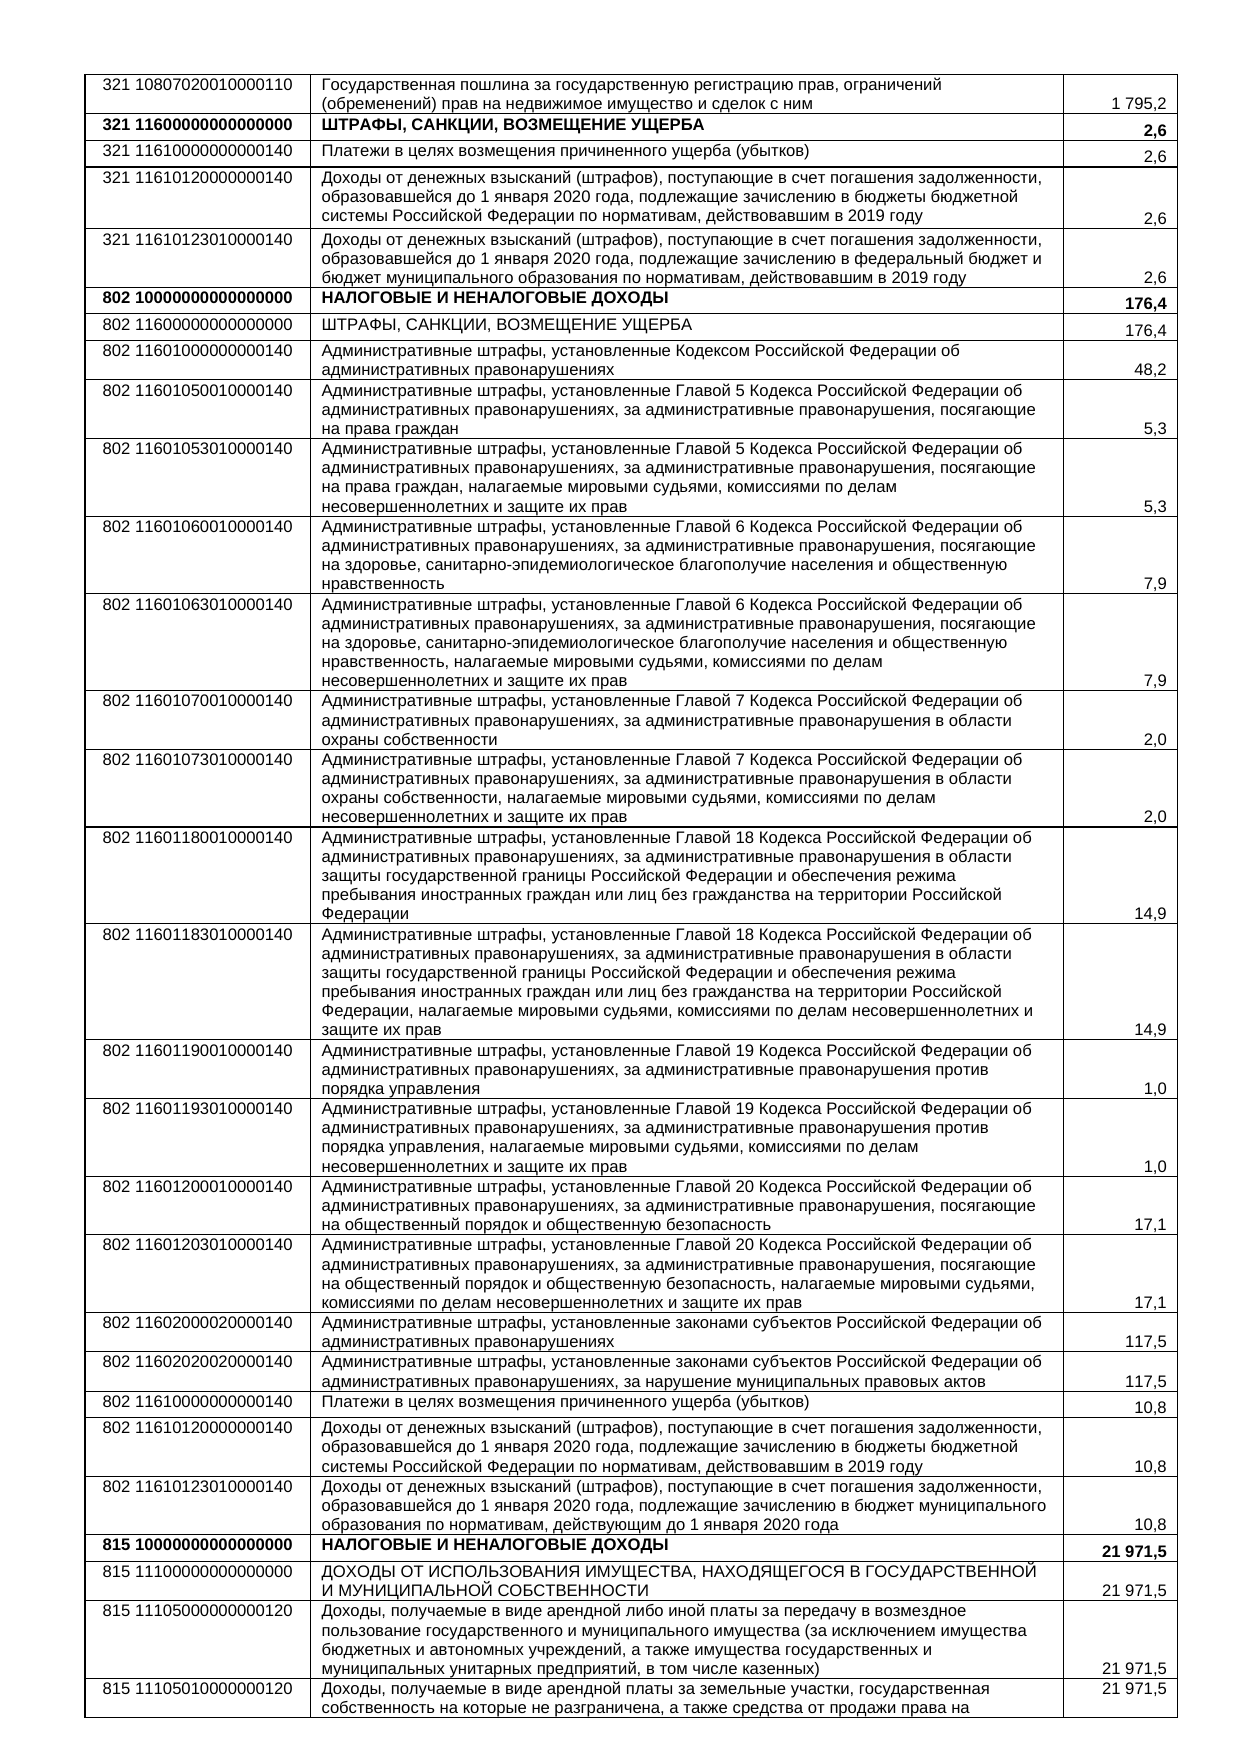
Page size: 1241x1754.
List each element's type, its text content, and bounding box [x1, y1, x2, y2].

table_cell 2,6 [1064, 114, 1177, 140]
table_cell ДОХОДЫ ОТ ИСПОЛЬЗОВАНИЯ ИМУЩЕСТВА, НАХОДЯЩЕГОСЯ В ГОСУДАРСТВЕННОЙ И МУНИЦИПАЛЬНОЙ СОБСТВЕННОСТИ [311, 1562, 1063, 1600]
table_cell 802 11601050010000140 [86, 380, 310, 438]
table_cell 14,9 [1064, 924, 1177, 1039]
table_cell 176,4 [1064, 288, 1177, 313]
table_cell 802 11601000000000140 [86, 341, 310, 379]
table_cell Административные штрафы, установленные законами субъектов Российской Федерации об административных правонарушениях [311, 1313, 1063, 1351]
table_cell 176,4 [1064, 314, 1177, 340]
table_cell Административные штрафы, установленные Главой 20 Кодекса Российской Федерации об административных правонарушениях, за административные правонарушения, посягающие на общественный порядок и общественную безопасность [311, 1177, 1063, 1234]
table_cell 2,6 [1064, 229, 1177, 287]
table_cell 802 11610123010000140 [86, 1477, 310, 1534]
table_cell 7,9 [1064, 517, 1177, 593]
table_cell Платежи в целях возмещения причиненного ущерба (убытков) [311, 141, 1063, 166]
table_cell 802 10000000000000000 [86, 288, 310, 313]
table_cell Административные штрафы, установленные Кодексом Российской Федерации об административных правонарушениях [311, 341, 1063, 379]
table_cell 5,3 [1064, 380, 1177, 438]
table_cell 5,3 [1064, 439, 1177, 516]
table_cell 1 795,2 [1064, 75, 1177, 113]
table_cell 10,8 [1064, 1418, 1177, 1476]
table_cell 802 11601193010000140 [86, 1099, 310, 1176]
table_cell 14,9 [1064, 828, 1177, 923]
table_cell 321 11600000000000000 [86, 114, 310, 140]
table_cell 17,1 [1064, 1235, 1177, 1312]
table_cell Административные штрафы, установленные Главой 18 Кодекса Российской Федерации об административных правонарушениях, за административные правонарушения в области защиты государственной границы Российской Федерации и обеспечения режима пребывания иностранных граждан или лиц без гражданства на территории Российской Федерации [311, 828, 1063, 923]
table_cell 815 10000000000000000 [86, 1535, 310, 1561]
table_cell 117,5 [1064, 1313, 1177, 1351]
table_cell НАЛОГОВЫЕ И НЕНАЛОГОВЫЕ ДОХОДЫ [311, 288, 1063, 313]
table_cell 802 11600000000000000 [86, 314, 310, 340]
table_cell 1,0 [1064, 1040, 1177, 1098]
table_cell Административные штрафы, установленные Главой 7 Кодекса Российской Федерации об административных правонарушениях, за административные правонарушения в области охраны собственности, налагаемые мировыми судьями, комиссиями по делам несовершеннолетних и защите их прав [311, 750, 1063, 826]
table_cell 802 11601180010000140 [86, 828, 310, 923]
table_cell 10,8 [1064, 1392, 1177, 1417]
table_cell 802 11601183010000140 [86, 924, 310, 1039]
table_cell Административные штрафы, установленные Главой 6 Кодекса Российской Федерации об административных правонарушениях, за административные правонарушения, посягающие на здоровье, санитарно-эпидемиологическое благополучие населения и общественную нравственность, налагаемые мировыми судьями, комиссиями по делам несовершеннолетних и защите их прав [311, 594, 1063, 690]
table_cell 117,5 [1064, 1352, 1177, 1391]
table_cell 7,9 [1064, 594, 1177, 690]
table_cell 17,1 [1064, 1177, 1177, 1234]
table_cell 802 11601063010000140 [86, 594, 310, 690]
table_cell Административные штрафы, установленные Главой 7 Кодекса Российской Федерации об административных правонарушениях, за административные правонарушения в области охраны собственности [311, 691, 1063, 749]
table_cell 48,2 [1064, 341, 1177, 379]
table_cell 321 11610120000000140 [86, 168, 310, 228]
table_cell 321 10807020010000110 [86, 75, 310, 113]
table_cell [311, 1679, 1063, 1717]
table_cell Административные штрафы, установленные Главой 20 Кодекса Российской Федерации об административных правонарушениях, за административные правонарушения, посягающие на общественный порядок и общественную безопасность, налагаемые мировыми судьями, комиссиями по делам несовершеннолетних и защите их прав [311, 1235, 1063, 1312]
table_cell Административные штрафы, установленные Главой 19 Кодекса Российской Федерации об административных правонарушениях, за административные правонарушения против порядка управления, налагаемые мировыми судьями, комиссиями по делам несовершеннолетних и защите их прав [311, 1099, 1063, 1176]
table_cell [86, 1679, 310, 1717]
table_cell 802 11601190010000140 [86, 1040, 310, 1098]
table_cell 802 11610120000000140 [86, 1418, 310, 1476]
table_cell 802 11601053010000140 [86, 439, 310, 516]
table_cell Доходы, получаемые в виде арендной либо иной платы за передачу в возмездное пользование государственного и муниципального имущества (за исключением имущества бюджетных и автономных учреждений, а также имущества государственных и муниципальных унитарных предприятий, в том числе казенных) [311, 1601, 1063, 1678]
table_cell 2,6 [1064, 168, 1177, 228]
table_cell Административные штрафы, установленные законами субъектов Российской Федерации об административных правонарушениях, за нарушение муниципальных правовых актов [311, 1352, 1063, 1391]
table_cell 2,6 [1064, 141, 1177, 166]
table_cell 802 11601200010000140 [86, 1177, 310, 1234]
table_cell Доходы от денежных взысканий (штрафов), поступающие в счет погашения задолженности, образовавшейся до 1 января 2020 года, подлежащие зачислению в бюджет муниципального образования по нормативам, действующим до 1 января 2020 года [311, 1477, 1063, 1534]
table_cell НАЛОГОВЫЕ И НЕНАЛОГОВЫЕ ДОХОДЫ [311, 1535, 1063, 1561]
table_cell 802 11601203010000140 [86, 1235, 310, 1312]
table_cell 815 11105000000000120 [86, 1601, 310, 1678]
table_cell 802 11601070010000140 [86, 691, 310, 749]
table_cell 802 11601060010000140 [86, 517, 310, 593]
table_cell Административные штрафы, установленные Главой 19 Кодекса Российской Федерации об административных правонарушениях, за административные правонарушения против порядка управления [311, 1040, 1063, 1098]
table_cell Платежи в целях возмещения причиненного ущерба (убытков) [311, 1392, 1063, 1417]
table_cell 802 11601073010000140 [86, 750, 310, 826]
table_cell 802 11610000000000140 [86, 1392, 310, 1417]
table_cell 2,0 [1064, 691, 1177, 749]
table_cell 21 971,5 [1064, 1562, 1177, 1600]
table_cell Административные штрафы, установленные Главой 18 Кодекса Российской Федерации об административных правонарушениях, за административные правонарушения в области защиты государственной границы Российской Федерации и обеспечения режима пребывания иностранных граждан или лиц без гражданства на территории Российской Федерации, налагаемые мировыми судьями, комиссиями по делам несовершеннолетних и защите их прав [311, 924, 1063, 1039]
table_cell 10,8 [1064, 1477, 1177, 1534]
table_cell 815 11100000000000000 [86, 1562, 310, 1600]
table_cell 21 971,5 [1064, 1601, 1177, 1678]
table_cell 21 971,5 [1064, 1535, 1177, 1561]
table_cell 2,0 [1064, 750, 1177, 826]
table_cell ШТРАФЫ, САНКЦИИ, ВОЗМЕЩЕНИЕ УЩЕРБА [311, 114, 1063, 140]
table_cell ШТРАФЫ, САНКЦИИ, ВОЗМЕЩЕНИЕ УЩЕРБА [311, 314, 1063, 340]
table_cell 21 971,5 [1064, 1679, 1177, 1717]
table_cell 1,0 [1064, 1099, 1177, 1176]
table_cell Административные штрафы, установленные Главой 6 Кодекса Российской Федерации об административных правонарушениях, за административные правонарушения, посягающие на здоровье, санитарно-эпидемиологическое благополучие населения и общественную нравственность [311, 517, 1063, 593]
table_cell 802 11602020020000140 [86, 1352, 310, 1391]
table_cell Административные штрафы, установленные Главой 5 Кодекса Российской Федерации об административных правонарушениях, за административные правонарушения, посягающие на права граждан, налагаемые мировыми судьями, комиссиями по делам несовершеннолетних и защите их прав [311, 439, 1063, 516]
table_cell 802 11602000020000140 [86, 1313, 310, 1351]
table_cell Государственная пошлина за государственную регистрацию прав, ограничений (обременений) прав на недвижимое имущество и сделок с ним [311, 75, 1063, 113]
table_cell 321 11610123010000140 [86, 229, 310, 287]
table_cell 321 11610000000000140 [86, 141, 310, 166]
table_cell Административные штрафы, установленные Главой 5 Кодекса Российской Федерации об административных правонарушениях, за административные правонарушения, посягающие на права граждан [311, 380, 1063, 438]
